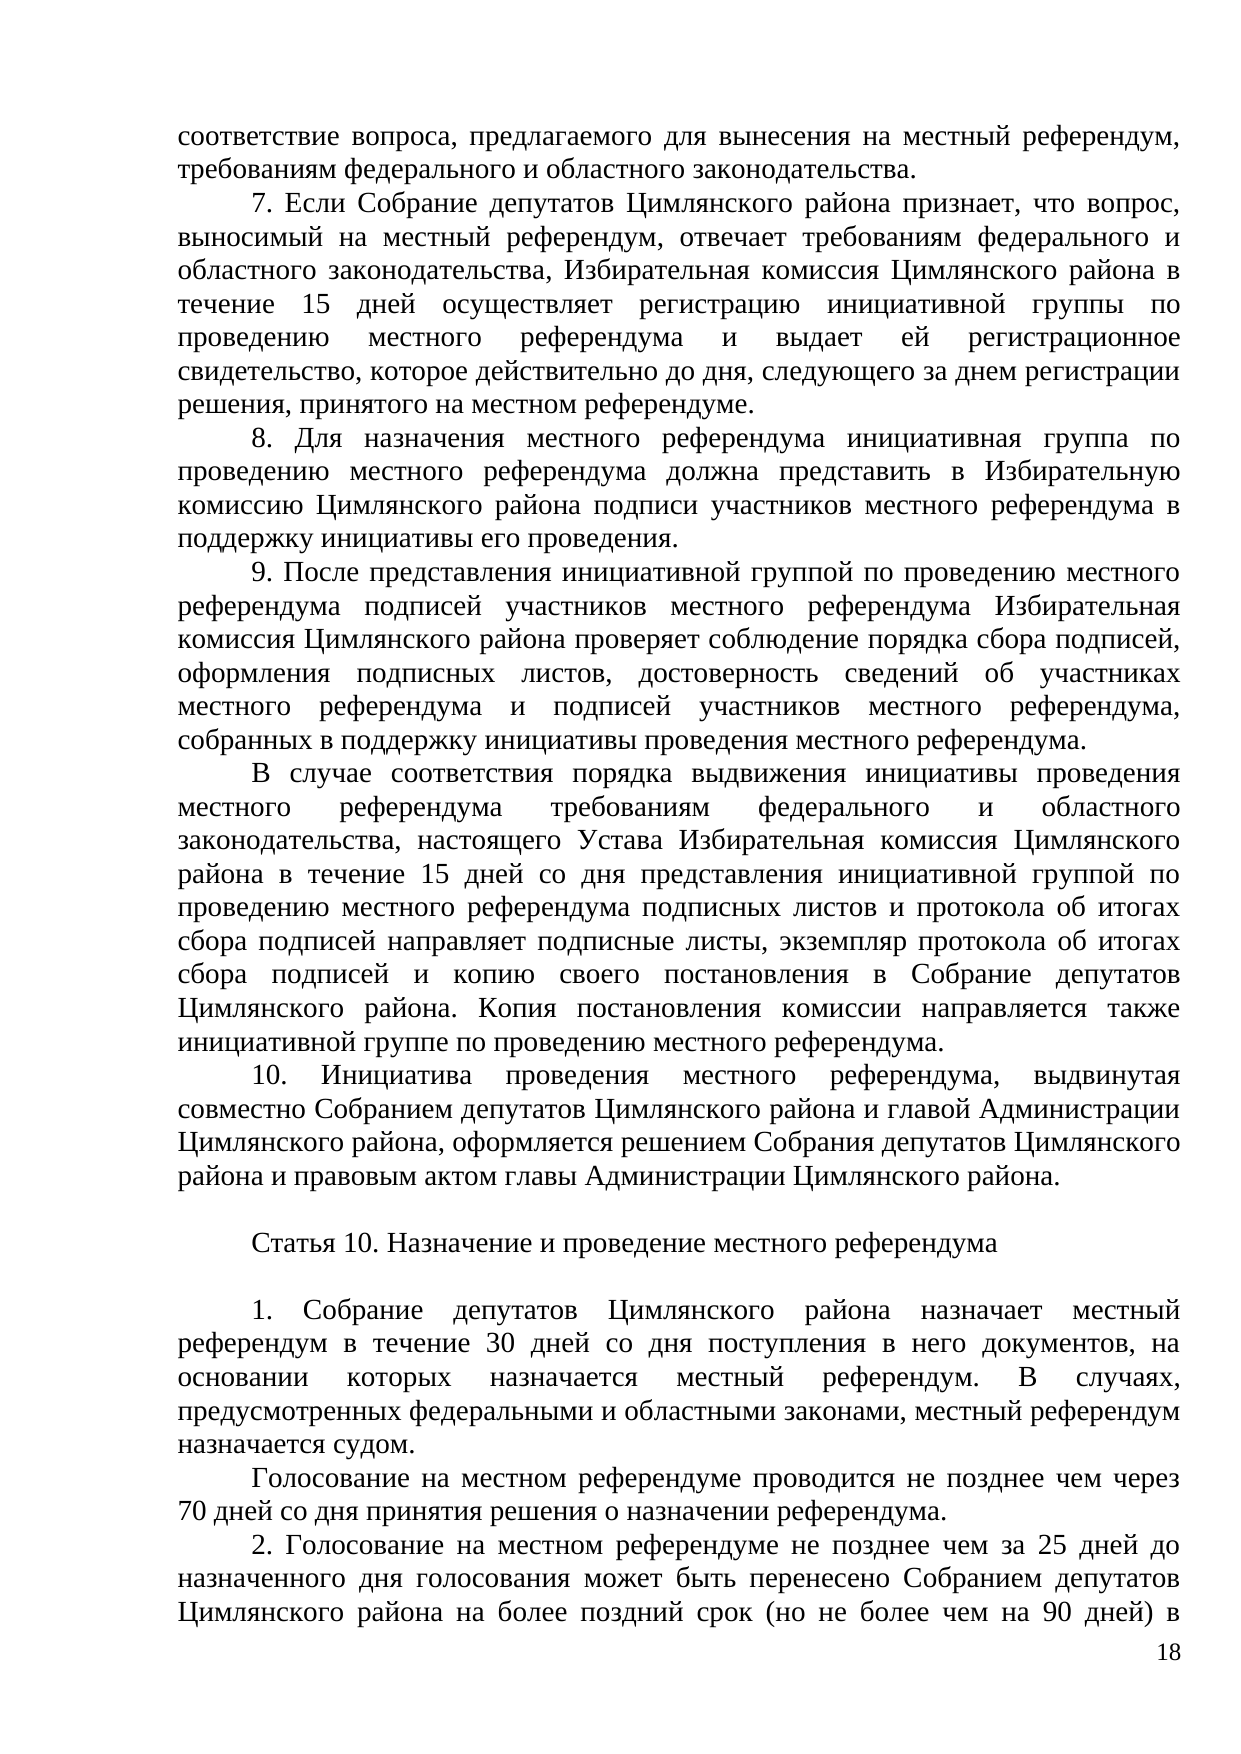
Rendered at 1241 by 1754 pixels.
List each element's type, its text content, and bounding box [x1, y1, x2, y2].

text 8. Для назначения местного референдума инициативная группа по проведению местного референдума должна представить в Избирательную комиссию Цимлянского района подписи участников местного референдума в поддержку инициативы его проведения. [177, 420, 1181, 554]
text 7. Если Собрание депутатов Цимлянского района признает, что вопрос, выносимый на местный референдум, отвечает требованиям федерального и областного законодательства, Избирательная комиссия Цимлянского района в течение 15 дней осуществляет регистрацию инициативной группы по проведению местного референдума и выдает ей регистрационное свидетельство, которое действительно до дня, следующего за днем регистрации решения, принятого на местном референдуме. [177, 185, 1181, 420]
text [177, 1527, 1181, 1627]
text Голосование на местном референдуме проводится не позднее чем через 70 дней со дня принятия решения о назначении референдума. [177, 1460, 1181, 1527]
text В случае соответствия порядка выдвижения инициативы проведения местного референдума требованиям федерального и областного законодательства, настоящего Устава Избирательная комиссия Цимлянского района в течение 15 дней со дня представления инициативной группой по проведению местного референдума подписных листов и протокола об итогах сбора подписей направляет подписные листы, экземпляр протокола об итогах сбора подписей и копию своего постановления в Собрание депутатов Цимлянского района. Копия постановления комиссии направляется также инициативной группе по проведению местного референдума. [177, 755, 1181, 1057]
text 9. После представления инициативной группой по проведению местного референдума подписей участников местного референдума Избирательная комиссия Цимлянского района проверяет соблюдение порядка сбора подписей, оформления подписных листов, достоверность сведений об участниках местного референдума и подписей участников местного референдума, собранных в поддержку инициативы проведения местного референдума. [177, 554, 1181, 755]
text 10. Инициатива проведения местного референдума, выдвинутая совместно Собранием депутатов Цимлянского района и главой Администрации Цимлянского района, оформляется решением Собрания депутатов Цимлянского района и правовым актом главы Администрации Цимлянского района. [177, 1057, 1181, 1191]
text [177, 118, 1181, 185]
text 1. Собрание депутатов Цимлянского района назначает местный референдум в течение 30 дней со дня поступления в него документов, на основании которых назначается местный референдум. В случаях, предусмотренных федеральными и областными законами, местный референдум назначается судом. [177, 1292, 1181, 1460]
text Статья 10. Назначение и проведение местного референдума [177, 1225, 1181, 1258]
